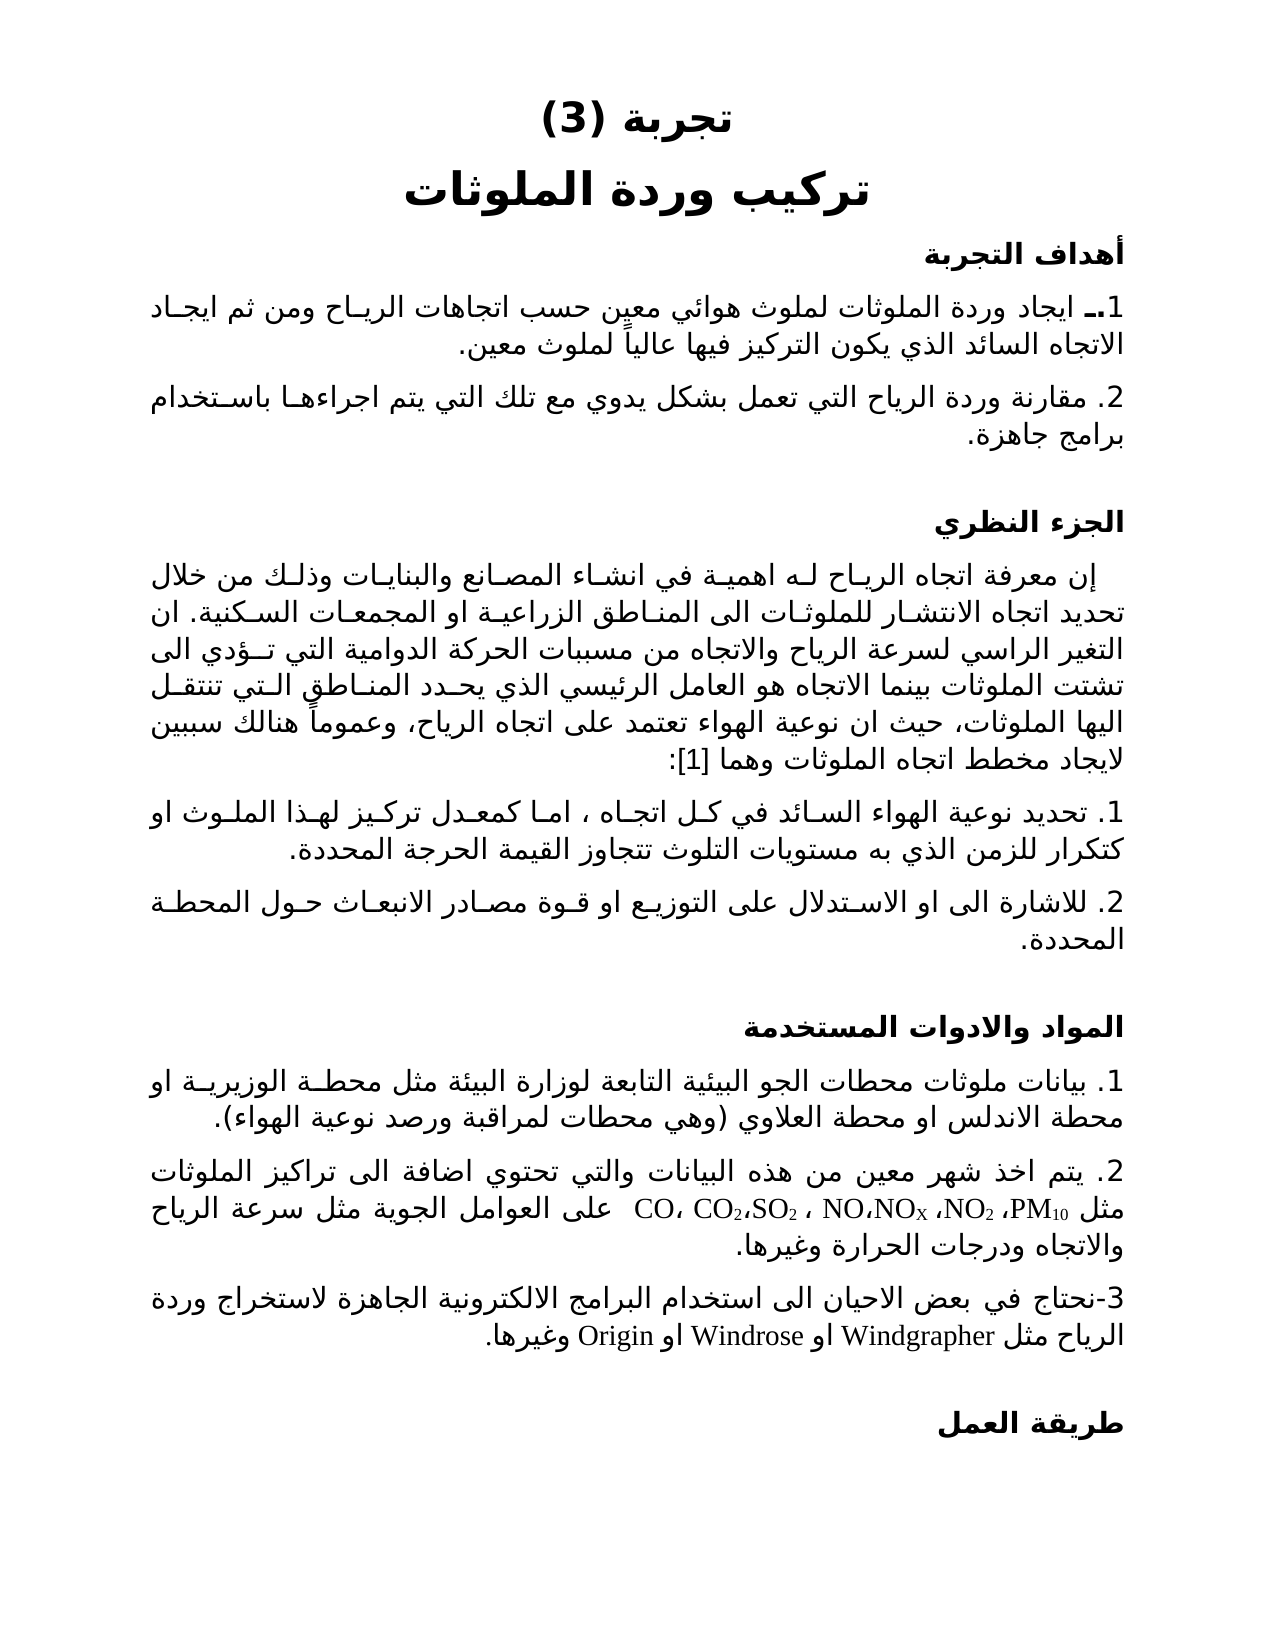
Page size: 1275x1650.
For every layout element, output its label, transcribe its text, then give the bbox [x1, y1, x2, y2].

text أهداف التجربة [150, 237, 1125, 271]
text تركيب وردة الملوثات [150, 163, 1125, 216]
text 2. يتم اخذ شهر معين من هذه البيانات والتي تحتوي اضافة الى تراكيز الملوثات مثل CO، CO2،SO2 ، NO،NOX ،NO2 ،PM10 على العوامل الجوية مثل سرعة الرياح والاتجاه ودرجات الحرارة وغيرها. [150, 1154, 1125, 1262]
text طريقة العمل [150, 1406, 1125, 1440]
text 1. تحديد نوعية الهواء السائد في كل اتجاه ، اما كمعدل تركيز لهذا الملوث او كتكرار للزمن الذي به مستويات التلوث تتجاوز القيمة الحرجة المحددة. [150, 796, 1125, 866]
text إن معرفة اتجاه الرياح له اهمية في انشاء المصانع والبنايات وذلك من خلال تحديد اتجاه الانتشار للملوثات الى المناطق الزراعية او المجمعات السكنية. ان التغير الراسي لسرعة الرياح والاتجاه من مسببات الحركة الدوامية التي تؤدي الى تشتت الملوثات بينما الاتجاه هو العامل الرئيسي الذي يحدد المناطق التي تنتقل اليها الملوثات، حيث ان نوعية الهواء تعتمد على اتجاه الرياح، وعموماً هنالك سببين لايجاد مخطط اتجاه الملوثات وهما : [150, 559, 1125, 776]
text 1. بيانات ملوثات محطات الجو البيئية التابعة لوزارة البيئة مثل محطة الوزيرية او محطة الاندلس او محطة العلاوي (وهي محطات لمراقبة ورصد نوعية الهواء). [150, 1064, 1125, 1135]
text 2. مقارنة وردة الرياح التي تعمل بشكل يدوي مع تلك التي يتم اجراءها باستخدام برامج جاهزة. [150, 380, 1125, 451]
text 2. للاشارة الى او الاستدلال على التوزيع او قوة مصادر الانبعاث حول المحطة المحددة. [150, 886, 1125, 956]
text الجزء النظري [150, 505, 1125, 539]
text المواد والادوات المستخدمة [150, 1011, 1125, 1045]
text 3-نحتاج في بعض الاحيان الى استخدام البرامج الالكترونية الجاهزة لاستخراج وردة الرياح مثل Windgrapher او Windrose او Origin وغيرها. [150, 1281, 1125, 1352]
text تجربة (3) [150, 94, 1125, 142]
text 1. ايجاد وردة الملوثات لملوث هوائي معين حسب اتجاهات الرياح ومن ثم ايجاد الاتجاه السائد الذي يكون التركيز فيها عالياً لملوث معين. [150, 290, 1125, 361]
